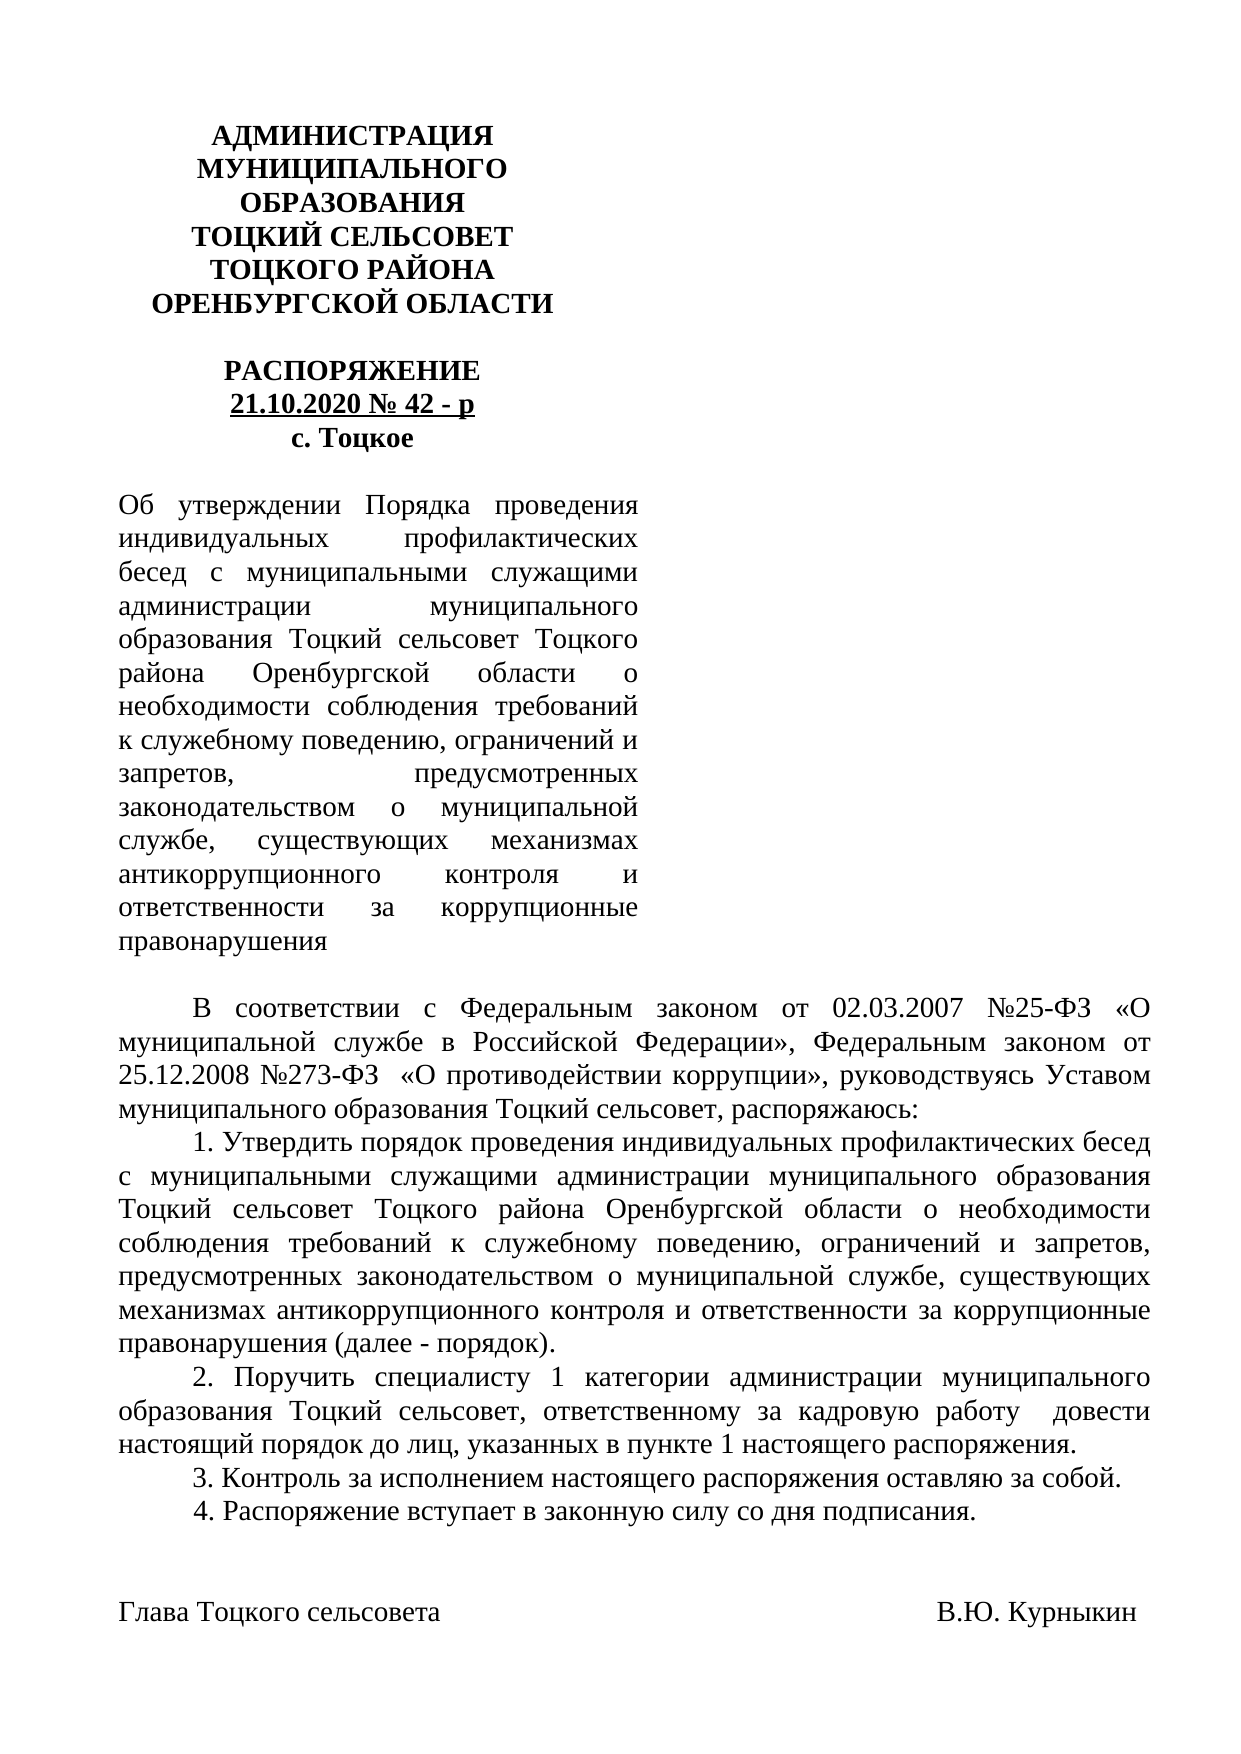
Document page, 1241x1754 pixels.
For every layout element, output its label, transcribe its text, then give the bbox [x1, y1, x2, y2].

table_header Об утверждении Порядка проведения индивидуальных профилактических бесед с муниципальными служащими администрации муниципального образования Тоцкий сельсовет Тоцкого района Оренбургской области о необходимости соблюдения требований к служебному поведению, ограничений и запретов, предусмотренных законодательством о муниципальной службе, существующих механизмах антикоррупционного контроля и ответственности за коррупционные правонарушения [107, 487, 650, 957]
text ТОЦКОГО РАЙОНА [118, 252, 586, 286]
text 4. Распоряжение вступает в законную силу со дня подписания. [118, 1493, 1152, 1527]
text Глава Тоцкого сельсовета В.Ю. Курныкин [118, 1594, 1152, 1627]
text В соответствии с Федеральным законом от 02.03.2007 №25-ФЗ «О муниципальной службе в Российской Федерации», Федеральным законом от 25.12.2008 №273-ФЗ «О противодействии коррупции», руководствуясь Уставом муниципального образования Тоцкий сельсовет, распоряжаюсь: [118, 990, 1152, 1124]
text АДМИНИСТРАЦИЯ [118, 118, 586, 152]
text РАСПОРЯЖЕНИЕ [118, 353, 586, 386]
text 2. Поручить специалисту 1 категории администрации муниципального образования Тоцкий сельсовет, ответственному за кадровую работу довести настоящий порядок до лиц, указанных в пункте 1 настоящего распоряжения. [118, 1359, 1152, 1460]
text МУНИЦИПАЛЬНОГО [118, 152, 586, 185]
text с. Тоцкое [118, 420, 586, 453]
text ТОЦКИЙ СЕЛЬСОВЕТ [118, 219, 586, 252]
text 1. Утвердить порядок проведения индивидуальных профилактических бесед с муниципальными служащими администрации муниципального образования Тоцкий сельсовет Тоцкого района Оренбургской области о необходимости соблюдения требований к служебному поведению, ограничений и запретов, предусмотренных законодательством о муниципальной службе, существующих механизмах антикоррупционного контроля и ответственности за коррупционные правонарушения (далее - порядок). [118, 1124, 1152, 1359]
text 3. Контроль за исполнением настоящего распоряжения оставляю за собой. [118, 1460, 1152, 1493]
text 21.10.2020 № 42 - р [118, 386, 586, 420]
text ОБРАЗОВАНИЯ [118, 185, 586, 219]
text ОРЕНБУРГСКОЙ ОБЛАСТИ [118, 286, 586, 319]
